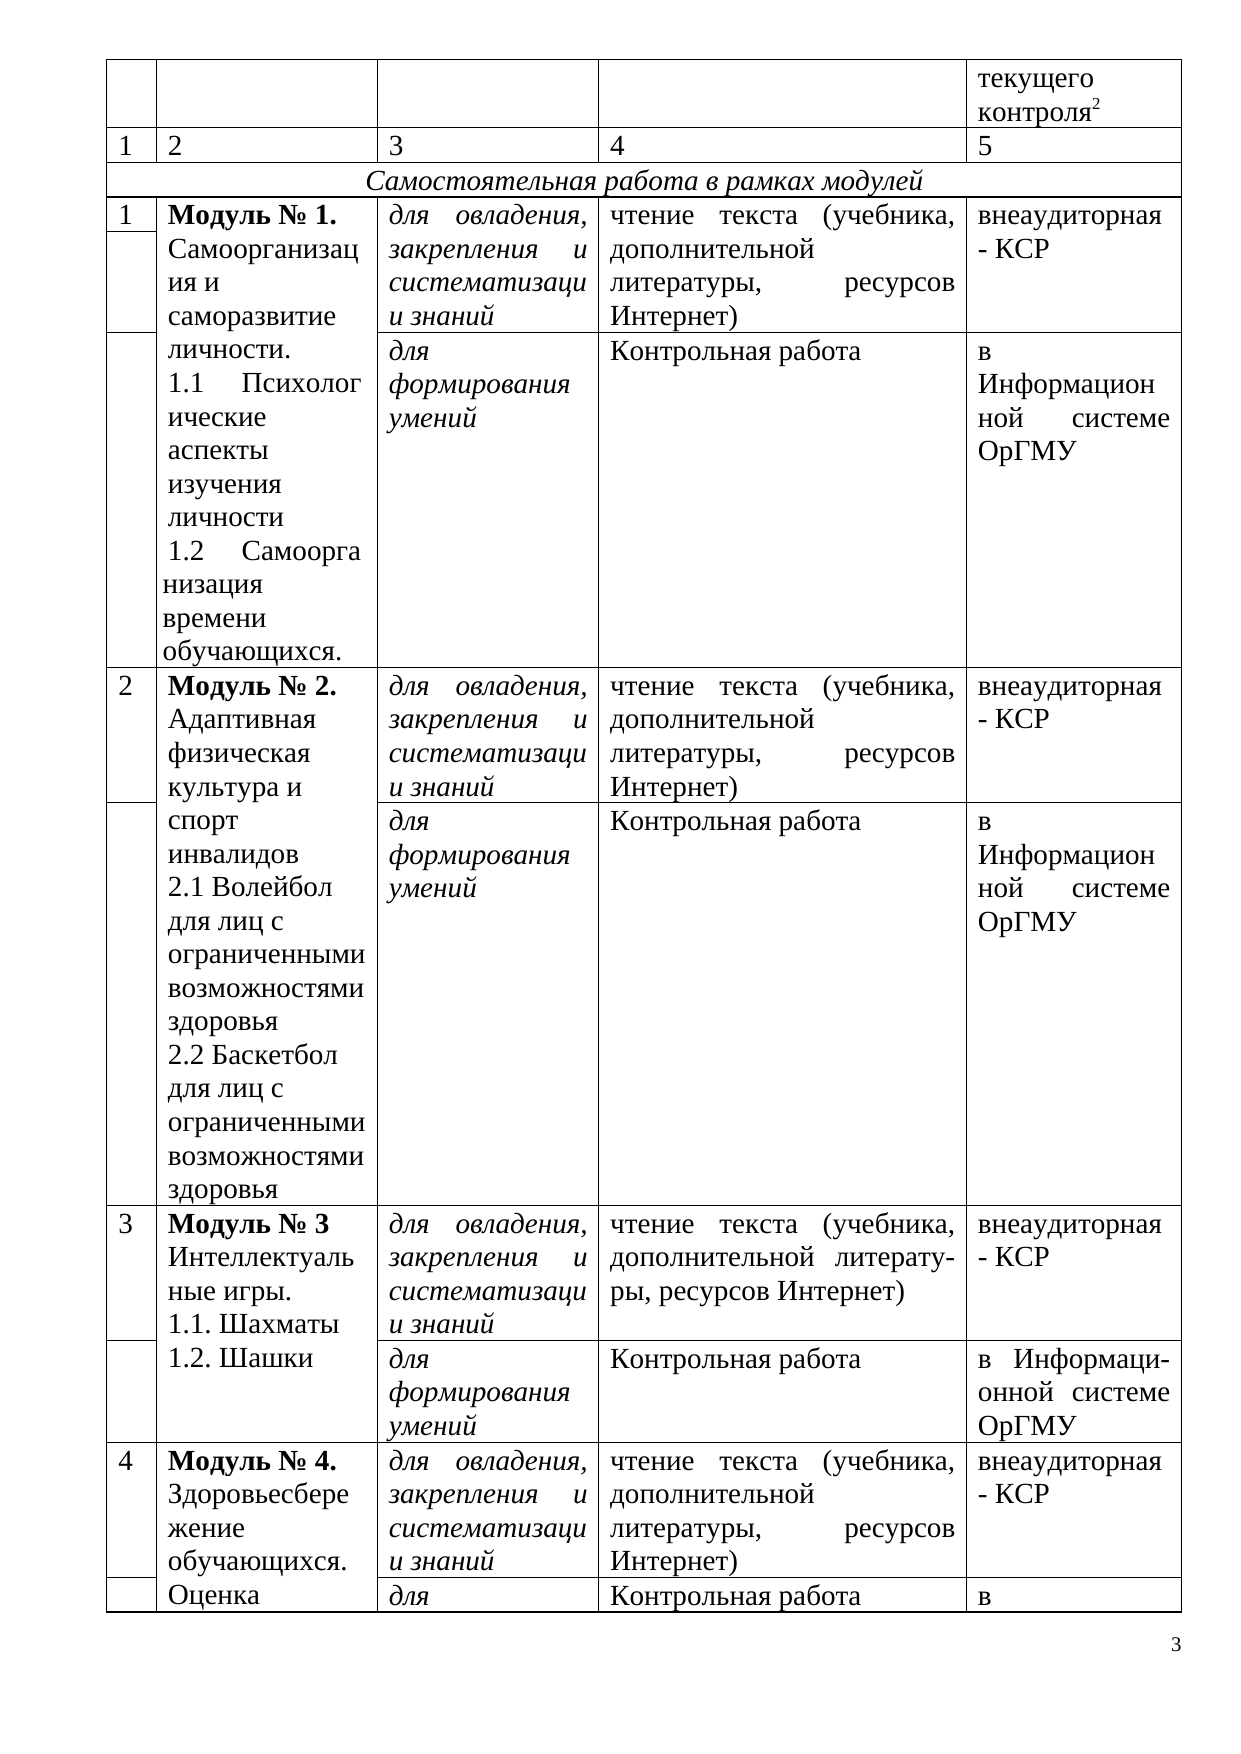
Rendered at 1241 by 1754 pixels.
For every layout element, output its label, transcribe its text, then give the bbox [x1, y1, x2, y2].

table_cell 5 [967, 128, 1181, 162]
table_cell для формирования умений [378, 333, 598, 667]
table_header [967, 60, 1181, 127]
table_cell в Информационной системе ОрГМУ [967, 803, 1181, 1205]
table_cell чтение текста (учебника, дополнительной литературы, ресурсов Интернет) [599, 668, 966, 802]
table_cell [107, 1341, 156, 1442]
table_cell внеаудиторная - КСР [967, 1206, 1181, 1340]
table_cell 2 [157, 128, 377, 162]
table_cell Модуль № 3 Интеллектуальные игры. 1.1. Шахматы 1.2. Шашки [157, 1206, 377, 1442]
table_cell для овладения, закрепления и систематизации знаний [378, 1206, 598, 1340]
table_cell в Информаци-онной системе ОрГМУ [967, 1341, 1181, 1442]
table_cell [967, 1578, 1181, 1611]
table_cell для овладения, закрепления и систематизации знаний [378, 668, 598, 802]
table_cell для овладения, закрепления и систематизации знаний [378, 1443, 598, 1577]
table_cell Контрольная работа [599, 1341, 966, 1442]
table_cell 4 [599, 128, 966, 162]
table_header № [107, 60, 156, 127]
table_cell Самостоятельная работа в рамках модулей [107, 163, 1181, 196]
table_cell 4 [107, 1443, 156, 1577]
table_cell [107, 333, 156, 667]
table_cell [107, 1578, 156, 1611]
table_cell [378, 1578, 598, 1611]
table_cell 1 [107, 198, 156, 231]
table_cell Модуль № 2. Адаптивная физическая культура и спорт инвалидов 2.1 Волейбол для лиц с ограниченными возможностями здоровья 2.2 Баскетбол для лиц с ограниченными возможностями здоровья [157, 668, 377, 1205]
table_cell 3 [378, 128, 598, 162]
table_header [378, 60, 598, 127]
table_cell внеаудиторная - КСР [967, 1443, 1181, 1577]
table_cell чтение текста (учебника, дополнительной литературы, ресурсов Интернет) [599, 1443, 966, 1577]
table_cell для формирования умений [378, 1341, 598, 1442]
table_cell в Информационной системе ОрГМУ [967, 333, 1181, 667]
table_cell [107, 803, 156, 1205]
table_cell 3 [107, 1206, 156, 1340]
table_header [157, 60, 377, 127]
table_cell внеаудиторная - КСР [967, 198, 1181, 332]
table_cell чтение текста (учебника, дополнительной литературы, ресурсов Интернет) [599, 198, 966, 332]
table_cell для овладения, закрепления и систематизации знаний [378, 198, 598, 332]
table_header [599, 60, 966, 127]
table_cell 1 [107, 128, 156, 162]
table_cell Контрольная работа [599, 803, 966, 1205]
table_cell Контрольная работа [599, 1578, 966, 1611]
table_cell 2 [107, 668, 156, 802]
table_cell чтение текста (учебника, дополнительной литерату-ры, ресурсов Интернет) [599, 1206, 966, 1340]
table_cell [107, 232, 156, 332]
table_cell для формирования умений [378, 803, 598, 1205]
table_cell Модуль № 4. Здоровьесбережение обучающихся. Оценка функционального и физического состояния организма. 3.1 Плавание и его оздоровительное значение 3.2 Оценка функционального и физического состояния организма. [157, 1443, 377, 1611]
table_cell внеаудиторная - КСР [967, 668, 1181, 802]
table_cell Контрольная работа [599, 333, 966, 667]
table_cell Модуль № 1. Самоорганизация и саморазвитие личности. Психологические аспекты изучения личности Самоорганизация времени обучающихся. [157, 198, 377, 667]
